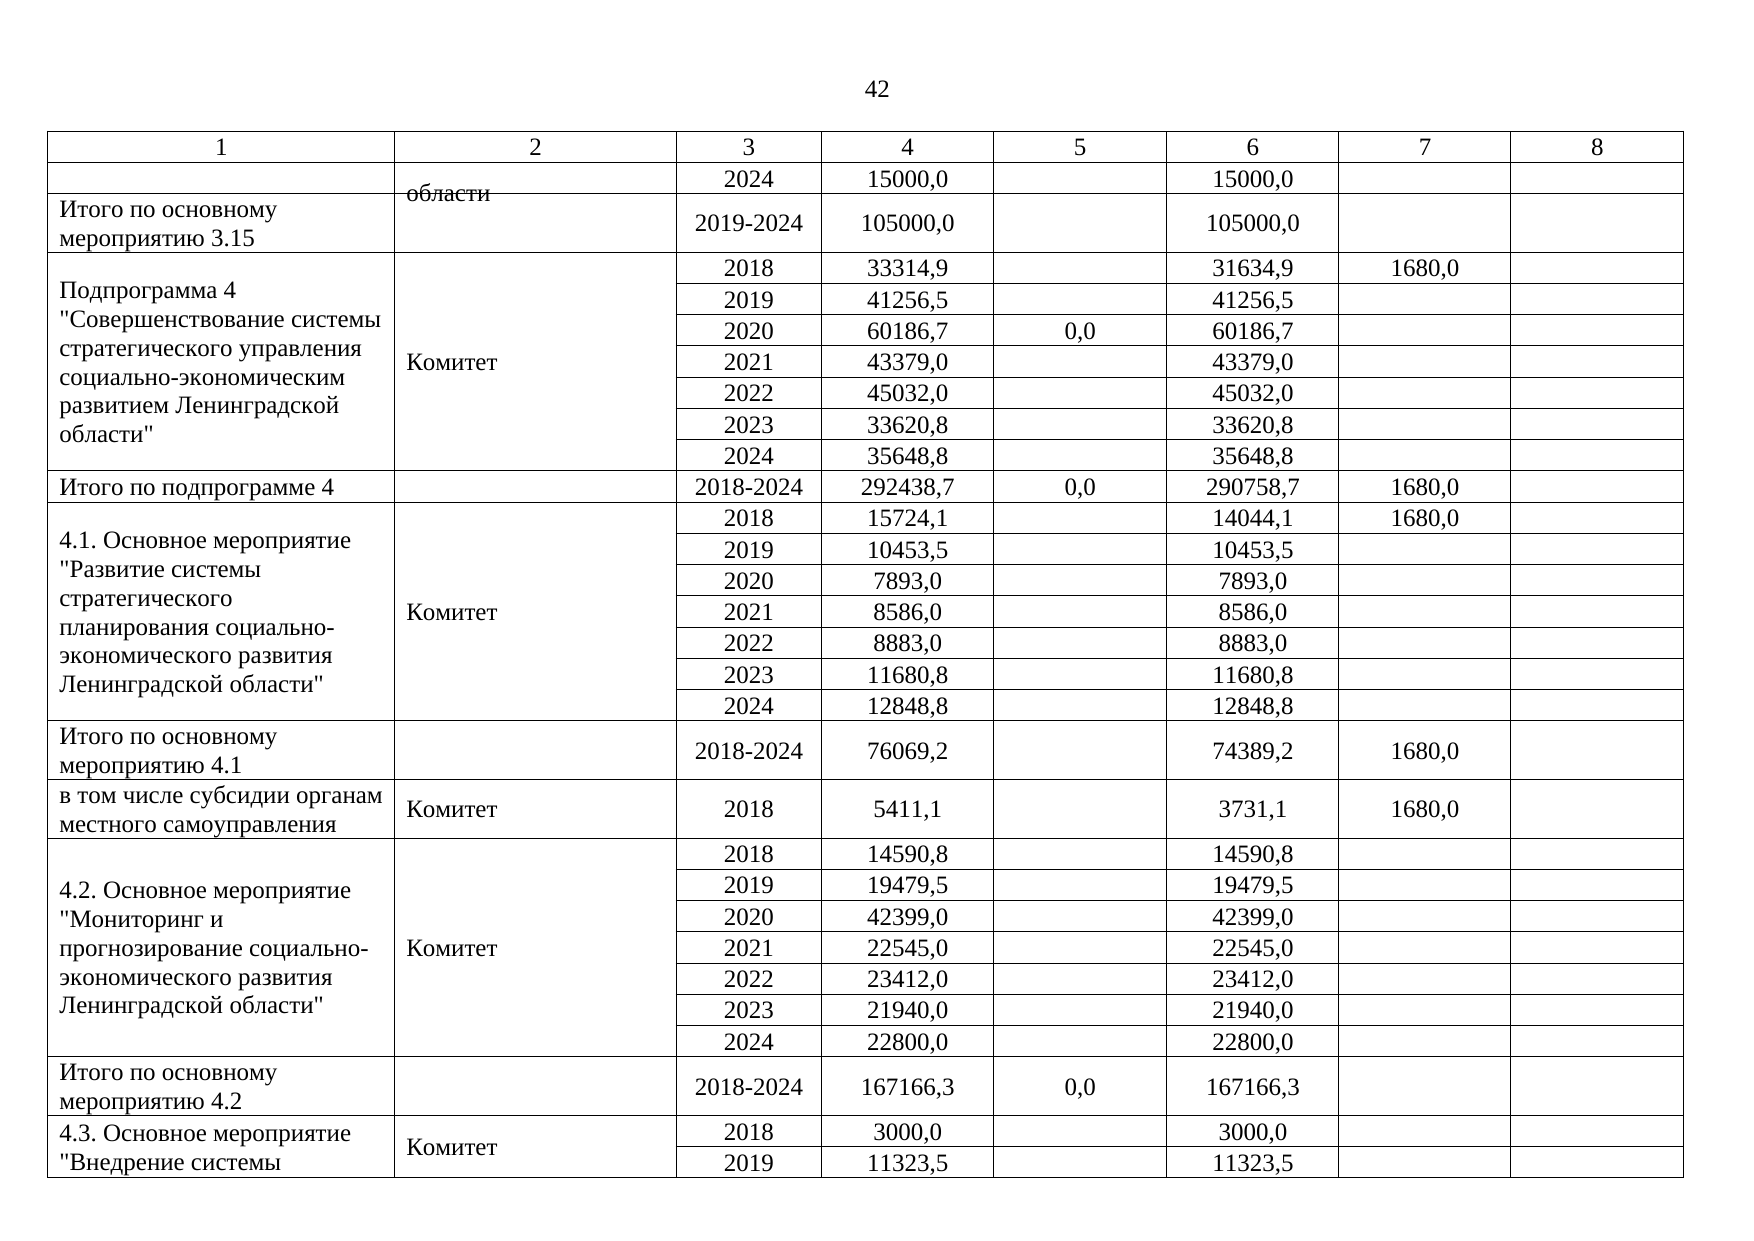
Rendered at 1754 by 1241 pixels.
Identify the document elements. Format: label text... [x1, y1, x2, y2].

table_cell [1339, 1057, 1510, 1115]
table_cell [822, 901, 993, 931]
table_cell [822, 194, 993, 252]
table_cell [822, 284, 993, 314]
table_header 7 [1339, 132, 1510, 162]
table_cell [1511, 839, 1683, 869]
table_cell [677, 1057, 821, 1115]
table_header 1 [48, 132, 394, 162]
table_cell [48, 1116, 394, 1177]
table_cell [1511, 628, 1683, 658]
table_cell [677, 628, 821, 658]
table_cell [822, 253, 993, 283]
table_header 2 [395, 132, 676, 162]
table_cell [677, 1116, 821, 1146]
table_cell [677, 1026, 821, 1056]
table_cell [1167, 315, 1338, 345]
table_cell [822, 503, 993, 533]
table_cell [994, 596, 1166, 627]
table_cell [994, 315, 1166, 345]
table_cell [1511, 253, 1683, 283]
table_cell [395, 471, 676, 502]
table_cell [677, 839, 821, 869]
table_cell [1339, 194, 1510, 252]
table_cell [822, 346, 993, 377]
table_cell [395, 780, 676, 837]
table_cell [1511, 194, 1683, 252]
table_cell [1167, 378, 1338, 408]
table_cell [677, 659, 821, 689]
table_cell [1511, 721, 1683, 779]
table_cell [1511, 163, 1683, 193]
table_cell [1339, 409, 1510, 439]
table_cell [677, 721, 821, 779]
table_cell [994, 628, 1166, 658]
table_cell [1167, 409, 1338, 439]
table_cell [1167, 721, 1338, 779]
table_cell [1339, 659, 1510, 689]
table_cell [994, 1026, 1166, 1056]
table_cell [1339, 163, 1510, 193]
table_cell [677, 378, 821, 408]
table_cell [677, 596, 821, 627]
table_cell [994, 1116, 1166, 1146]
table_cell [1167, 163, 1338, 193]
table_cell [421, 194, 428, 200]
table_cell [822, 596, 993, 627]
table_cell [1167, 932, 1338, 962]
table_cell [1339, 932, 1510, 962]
table_header 3 [677, 132, 821, 162]
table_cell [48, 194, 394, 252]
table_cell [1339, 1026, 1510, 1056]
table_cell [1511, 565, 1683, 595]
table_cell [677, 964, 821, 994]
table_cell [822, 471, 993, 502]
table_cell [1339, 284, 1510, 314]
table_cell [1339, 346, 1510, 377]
table_header 8 [1511, 132, 1683, 162]
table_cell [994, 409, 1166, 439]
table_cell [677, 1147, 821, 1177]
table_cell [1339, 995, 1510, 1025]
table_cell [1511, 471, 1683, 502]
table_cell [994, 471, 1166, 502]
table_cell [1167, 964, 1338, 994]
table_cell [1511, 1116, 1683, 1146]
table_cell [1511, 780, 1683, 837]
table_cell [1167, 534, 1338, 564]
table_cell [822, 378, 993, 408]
table_header 4 [822, 132, 993, 162]
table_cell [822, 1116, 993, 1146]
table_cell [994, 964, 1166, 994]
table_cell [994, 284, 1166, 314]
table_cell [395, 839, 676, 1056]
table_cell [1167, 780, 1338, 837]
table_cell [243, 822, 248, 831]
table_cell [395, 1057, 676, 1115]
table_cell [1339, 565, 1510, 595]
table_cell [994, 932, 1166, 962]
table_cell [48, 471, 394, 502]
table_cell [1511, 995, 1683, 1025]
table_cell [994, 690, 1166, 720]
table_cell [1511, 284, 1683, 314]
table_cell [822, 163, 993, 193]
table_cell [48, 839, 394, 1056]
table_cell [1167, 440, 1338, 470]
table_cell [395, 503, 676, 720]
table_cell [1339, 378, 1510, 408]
table_header 6 [1167, 132, 1338, 162]
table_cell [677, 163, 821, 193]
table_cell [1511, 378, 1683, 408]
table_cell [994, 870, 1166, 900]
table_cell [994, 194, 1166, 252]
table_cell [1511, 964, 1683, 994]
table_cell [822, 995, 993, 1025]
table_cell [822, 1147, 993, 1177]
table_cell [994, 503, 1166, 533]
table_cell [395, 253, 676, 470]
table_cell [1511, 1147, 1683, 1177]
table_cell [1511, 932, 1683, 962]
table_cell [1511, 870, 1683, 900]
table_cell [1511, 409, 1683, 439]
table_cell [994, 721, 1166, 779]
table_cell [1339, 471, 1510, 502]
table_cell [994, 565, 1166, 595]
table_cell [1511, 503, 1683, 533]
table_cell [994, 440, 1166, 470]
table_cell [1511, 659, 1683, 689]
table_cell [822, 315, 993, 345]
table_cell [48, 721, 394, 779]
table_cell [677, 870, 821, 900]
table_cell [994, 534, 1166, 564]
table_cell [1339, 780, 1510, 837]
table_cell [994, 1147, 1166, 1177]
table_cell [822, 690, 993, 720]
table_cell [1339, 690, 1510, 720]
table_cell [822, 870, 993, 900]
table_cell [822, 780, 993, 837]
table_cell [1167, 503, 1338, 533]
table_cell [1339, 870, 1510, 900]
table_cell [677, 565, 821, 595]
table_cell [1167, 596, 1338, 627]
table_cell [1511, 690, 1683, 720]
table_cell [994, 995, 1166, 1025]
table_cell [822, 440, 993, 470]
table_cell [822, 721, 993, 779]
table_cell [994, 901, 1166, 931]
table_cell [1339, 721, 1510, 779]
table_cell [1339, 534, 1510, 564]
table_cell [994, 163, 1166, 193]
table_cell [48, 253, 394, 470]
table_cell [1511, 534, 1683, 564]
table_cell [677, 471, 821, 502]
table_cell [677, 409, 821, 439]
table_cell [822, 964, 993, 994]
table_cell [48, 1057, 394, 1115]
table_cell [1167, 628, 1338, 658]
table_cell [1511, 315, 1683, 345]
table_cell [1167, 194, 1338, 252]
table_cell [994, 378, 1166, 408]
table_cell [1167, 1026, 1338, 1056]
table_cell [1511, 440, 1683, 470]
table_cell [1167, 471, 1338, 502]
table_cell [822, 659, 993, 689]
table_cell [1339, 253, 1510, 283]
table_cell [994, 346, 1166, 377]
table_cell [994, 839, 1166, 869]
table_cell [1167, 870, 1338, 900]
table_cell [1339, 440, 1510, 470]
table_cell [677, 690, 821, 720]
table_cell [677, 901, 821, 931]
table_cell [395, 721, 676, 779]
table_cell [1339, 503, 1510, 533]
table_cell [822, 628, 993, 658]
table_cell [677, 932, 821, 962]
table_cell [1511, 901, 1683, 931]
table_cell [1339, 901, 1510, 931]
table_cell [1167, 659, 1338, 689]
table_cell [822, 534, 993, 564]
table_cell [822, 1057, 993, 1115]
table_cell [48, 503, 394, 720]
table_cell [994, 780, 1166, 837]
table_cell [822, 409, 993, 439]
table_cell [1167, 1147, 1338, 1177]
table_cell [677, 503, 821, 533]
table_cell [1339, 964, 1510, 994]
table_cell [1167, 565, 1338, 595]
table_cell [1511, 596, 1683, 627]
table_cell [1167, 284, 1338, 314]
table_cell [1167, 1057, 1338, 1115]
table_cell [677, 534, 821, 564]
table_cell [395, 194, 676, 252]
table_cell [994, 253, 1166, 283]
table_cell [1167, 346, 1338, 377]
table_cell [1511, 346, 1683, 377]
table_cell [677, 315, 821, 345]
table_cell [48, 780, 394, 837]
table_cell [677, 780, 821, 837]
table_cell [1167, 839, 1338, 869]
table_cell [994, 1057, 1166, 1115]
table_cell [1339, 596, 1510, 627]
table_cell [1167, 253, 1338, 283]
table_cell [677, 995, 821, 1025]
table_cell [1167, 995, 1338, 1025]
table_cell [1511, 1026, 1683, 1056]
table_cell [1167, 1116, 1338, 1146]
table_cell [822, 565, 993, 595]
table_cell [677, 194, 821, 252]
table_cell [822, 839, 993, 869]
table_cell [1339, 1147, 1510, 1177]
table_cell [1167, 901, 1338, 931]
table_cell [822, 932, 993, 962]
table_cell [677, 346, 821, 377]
table_header 5 [994, 132, 1166, 162]
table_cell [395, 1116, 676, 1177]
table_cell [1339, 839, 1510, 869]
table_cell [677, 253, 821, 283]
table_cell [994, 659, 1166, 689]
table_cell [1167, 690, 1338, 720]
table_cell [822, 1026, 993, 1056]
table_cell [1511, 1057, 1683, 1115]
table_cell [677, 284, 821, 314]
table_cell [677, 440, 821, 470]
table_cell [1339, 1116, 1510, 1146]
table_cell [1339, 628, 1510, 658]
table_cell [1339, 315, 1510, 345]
